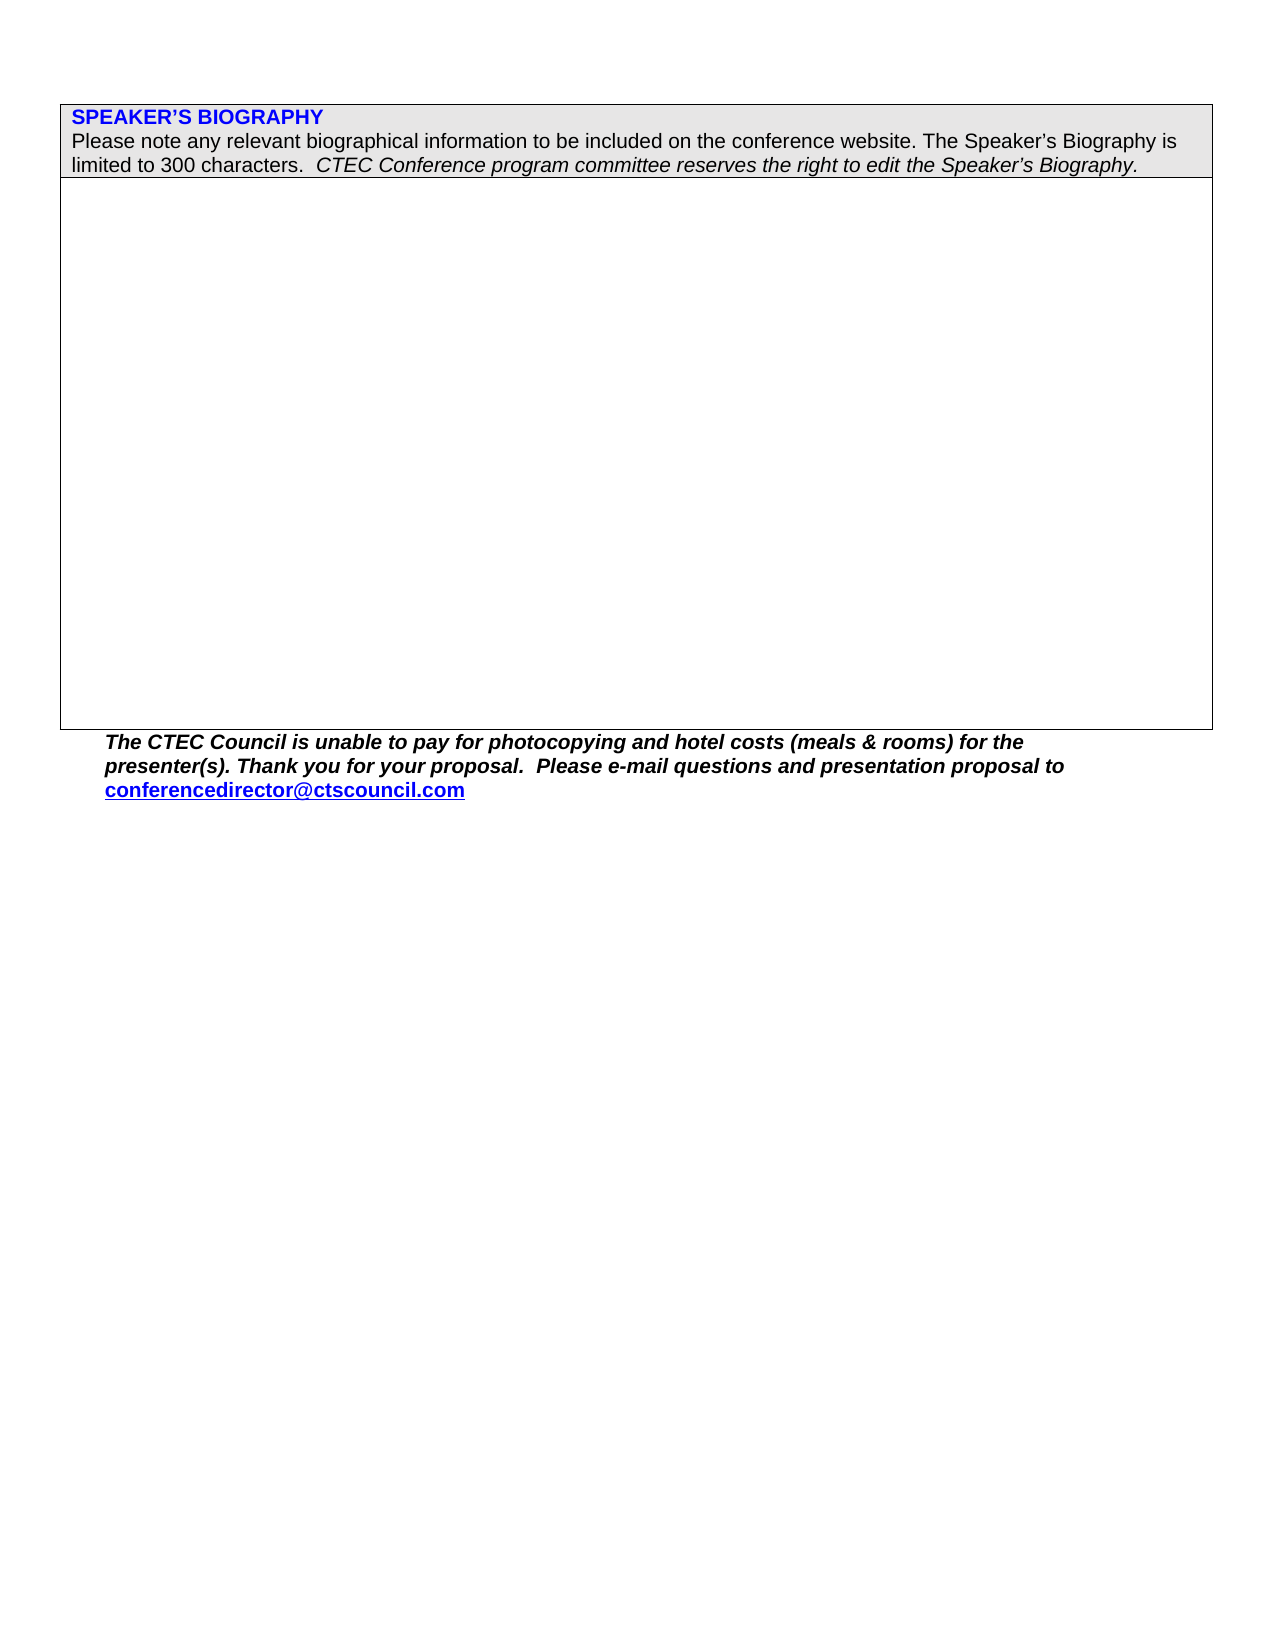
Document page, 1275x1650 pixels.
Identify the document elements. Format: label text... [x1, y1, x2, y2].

table_header SPEAKER’S BIOGRAPHY Please note any relevant biographical information to be included on the conference website. The Speaker’s Biography is limited to 300 characters. CTEC Conference program committee reserves the right to edit the Speaker’s Biography. [61, 105, 1212, 177]
text The CTEC Council is unable to pay for photocopying and hotel costs (meals & rooms) for the presenter(s). Thank you for your proposal. Please e-mail questions and presentation proposal to conferencedirector@ctscouncil.com [104, 730, 1153, 802]
table_cell [61, 178, 1212, 729]
